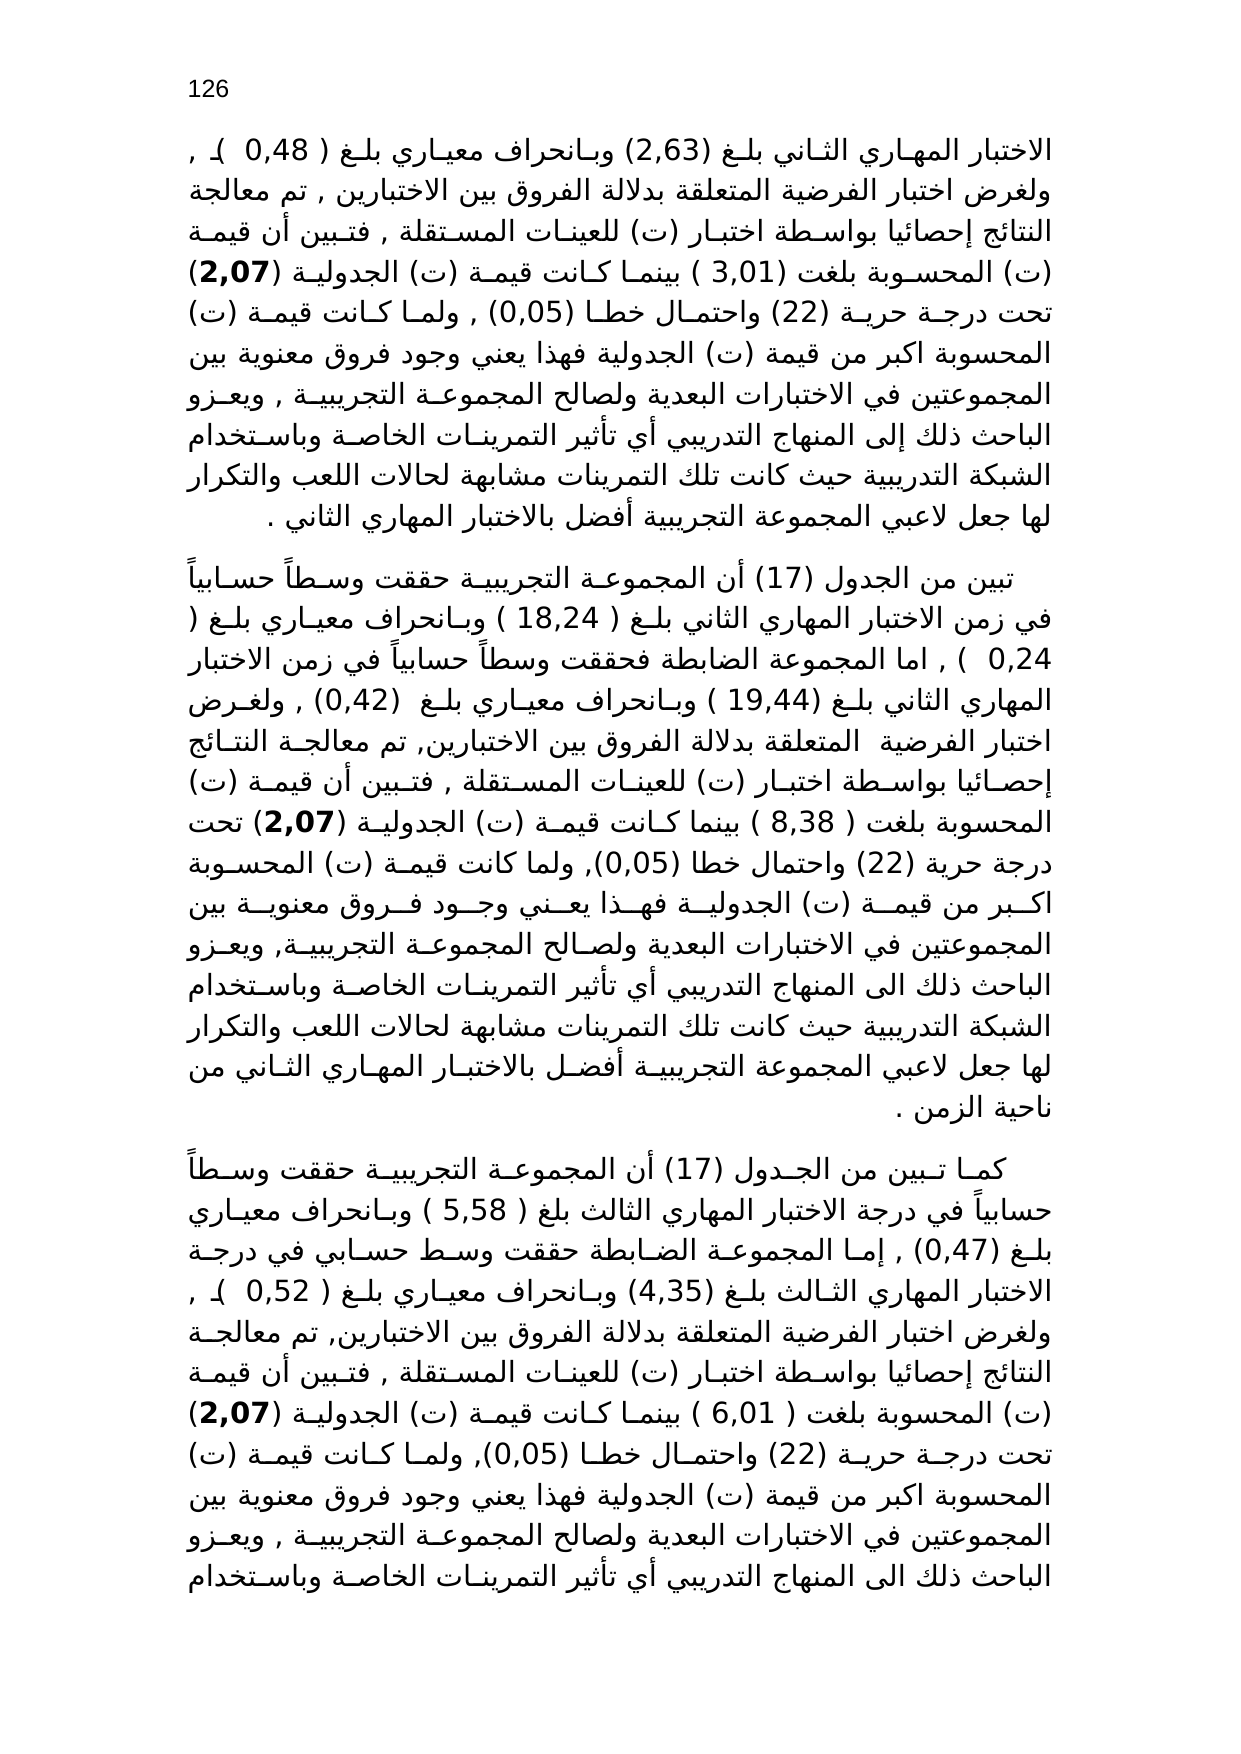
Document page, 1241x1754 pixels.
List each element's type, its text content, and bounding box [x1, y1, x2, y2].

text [187, 133, 1053, 533]
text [187, 1152, 1053, 1593]
text تبين من الجدول (17) أن المجموعة التجريبية حققت وسطاً حسابياً في زمن الاختبار المهاري الثاني بلغ ( 18,24 ) وبانحراف معياري بلغ ( 0,24 ) , اما المجموعة الضابطة فحققت وسطاً حسابياً في زمن الاختبار المهاري الثاني بلغ (19,44 ) وبانحراف معياري بلغ (0,42) , ولغرض اختبار الفرضية المتعلقة بدلالة الفروق بين الاختبارين, تم معالجة النتائج إحصائيا بواسطة اختبار (ت) للعينات المستقلة , فتبين أن قيمة (ت) المحسوبة بلغت ( 8,38 ) بينما كانت قيمة (ت) الجدولية (2,07) تحت درجة حرية (22) واحتمال خطا (0,05), ولما كانت قيمة (ت) المحسوبة اكبر من قيمة (ت) الجدولية فهذا يعني وجود فروق معنوية بين المجموعتين في الاختبارات البعدية ولصالح المجموعة التجريبية, ويعزو الباحث ذلك الى المنهاج التدريبي أي تأثير التمرينات الخاصة وباستخدام الشبكة التدريبية حيث كانت تلك التمرينات مشابهة لحالات اللعب والتكرار لها جعل لاعبي المجموعة التجريبية أفضل بالاختبار المهاري الثاني من ناحية الزمن . [187, 561, 1053, 1124]
